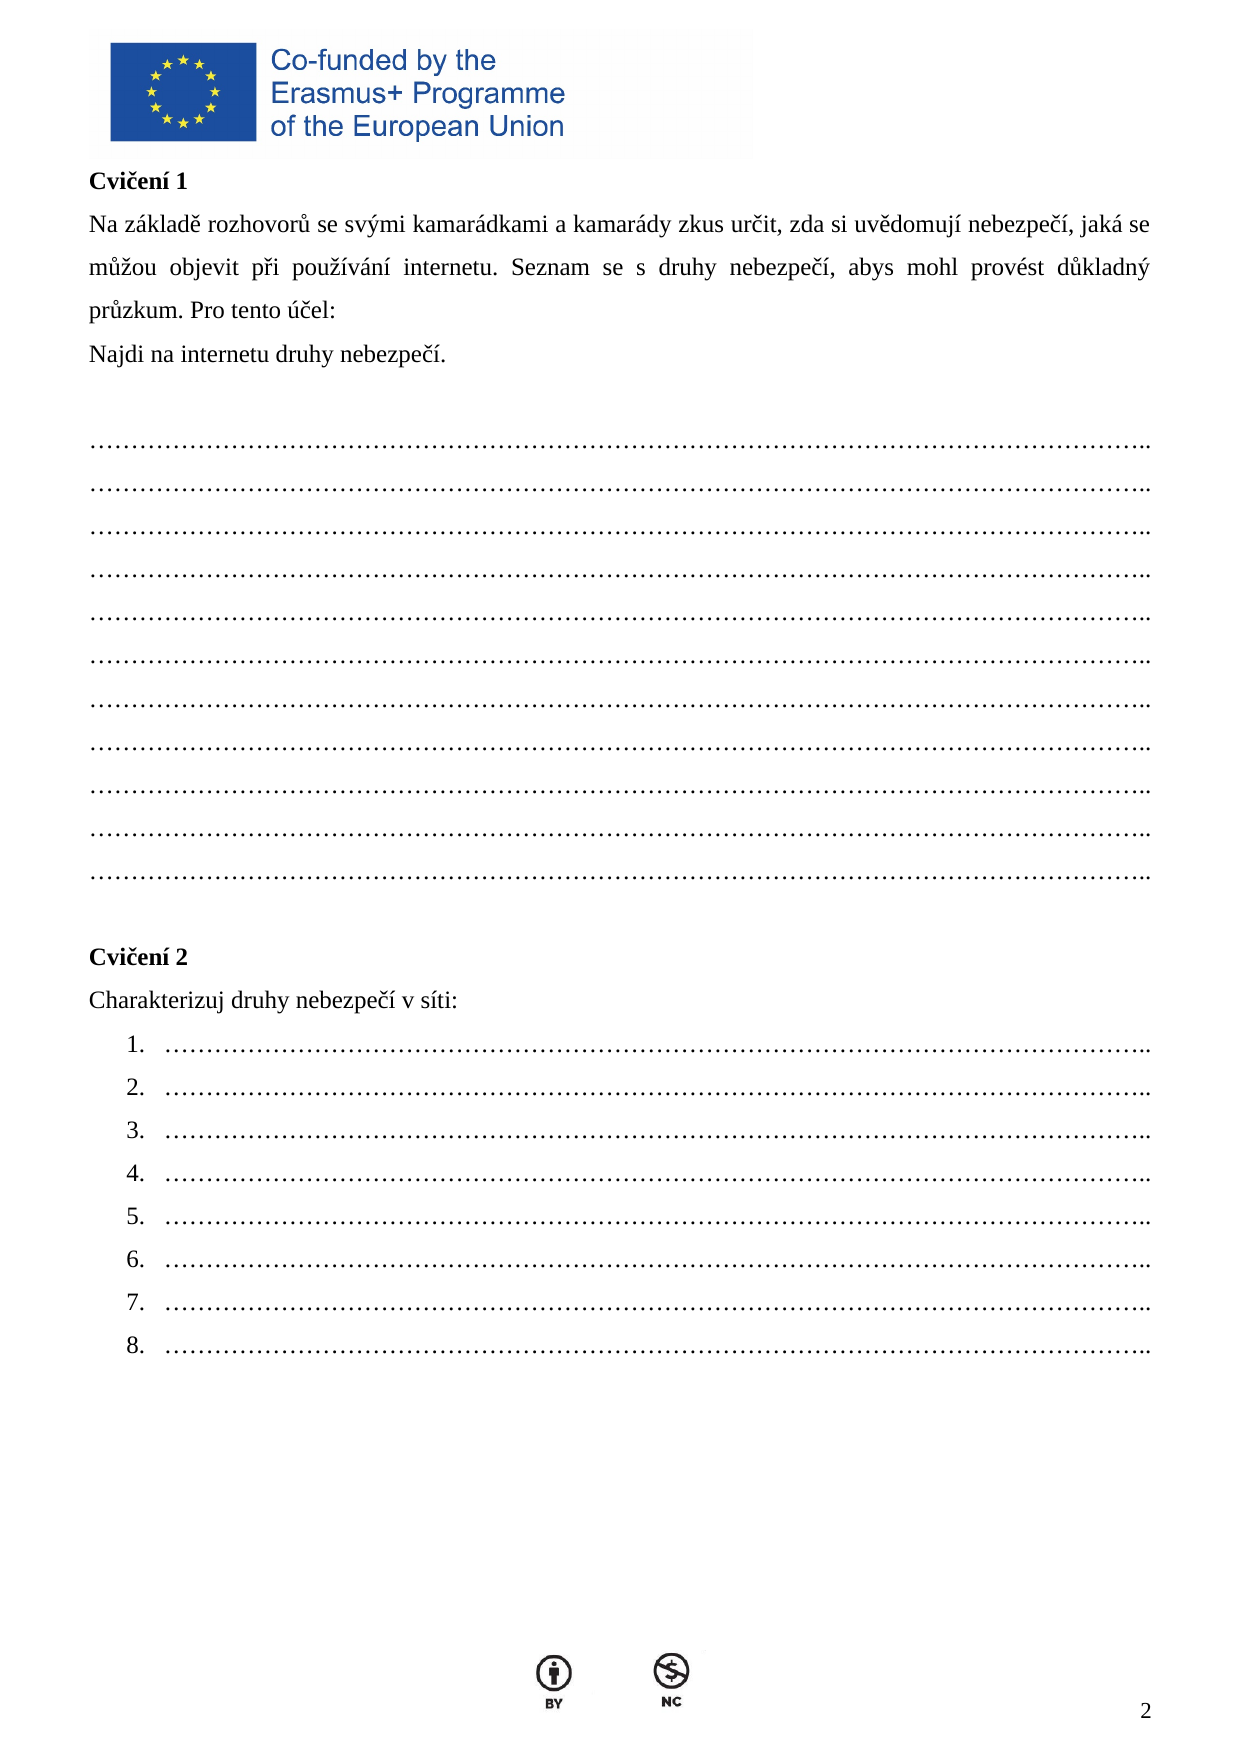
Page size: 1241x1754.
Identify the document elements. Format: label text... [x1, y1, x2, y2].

list ……………………………………………………………………………………………………….. [126, 1029, 1152, 1057]
text ……………………………………………………………………………………………………………….. [89, 813, 1152, 842]
picture [88, 29, 753, 159]
list ……………………………………………………………………………………………………….. [126, 1287, 1152, 1316]
text Charakterizuj druhy nebezpečí v síti: [89, 986, 1152, 1014]
text Cvičení 2 [89, 942, 1152, 971]
text ……………………………………………………………………………………………………………….. [89, 770, 1152, 799]
text Najdi na internetu druhy nebezpečí. [89, 339, 1152, 367]
text ……………………………………………………………………………………………………………….. [89, 684, 1152, 712]
list ……………………………………………………………………………………………………….. [126, 1331, 1152, 1359]
list ……………………………………………………………………………………………………….. [126, 1158, 1152, 1187]
list ……………………………………………………………………………………………………….. [126, 1201, 1152, 1230]
text ……………………………………………………………………………………………………………….. [89, 856, 1152, 885]
text ……………………………………………………………………………………………………………….. [89, 425, 1152, 454]
text ……………………………………………………………………………………………………………….. [89, 554, 1152, 583]
text ……………………………………………………………………………………………………………….. [89, 511, 1152, 540]
picture [477, 1632, 762, 1721]
list ……………………………………………………………………………………………………….. [126, 1115, 1152, 1144]
text ……………………………………………………………………………………………………………….. [89, 641, 1152, 669]
list ……………………………………………………………………………………………………….. [126, 1244, 1152, 1273]
text ……………………………………………………………………………………………………………….. [89, 597, 1152, 626]
text ……………………………………………………………………………………………………………….. [89, 468, 1152, 497]
text Cvičení 1 [89, 166, 1152, 195]
list ……………………………………………………………………………………………………….. [126, 1072, 1152, 1101]
text ……………………………………………………………………………………………………………….. [89, 727, 1152, 756]
text Na základě rozhovorů se svými kamarádkami a kamarády zkus určit, zda si uvědomují nebezpečí, jaká se můžou objevit při používání internetu. Seznam se s druhy nebezpečí, abys mohl provést důkladný průzkum. Pro tento účel: [89, 209, 1152, 324]
